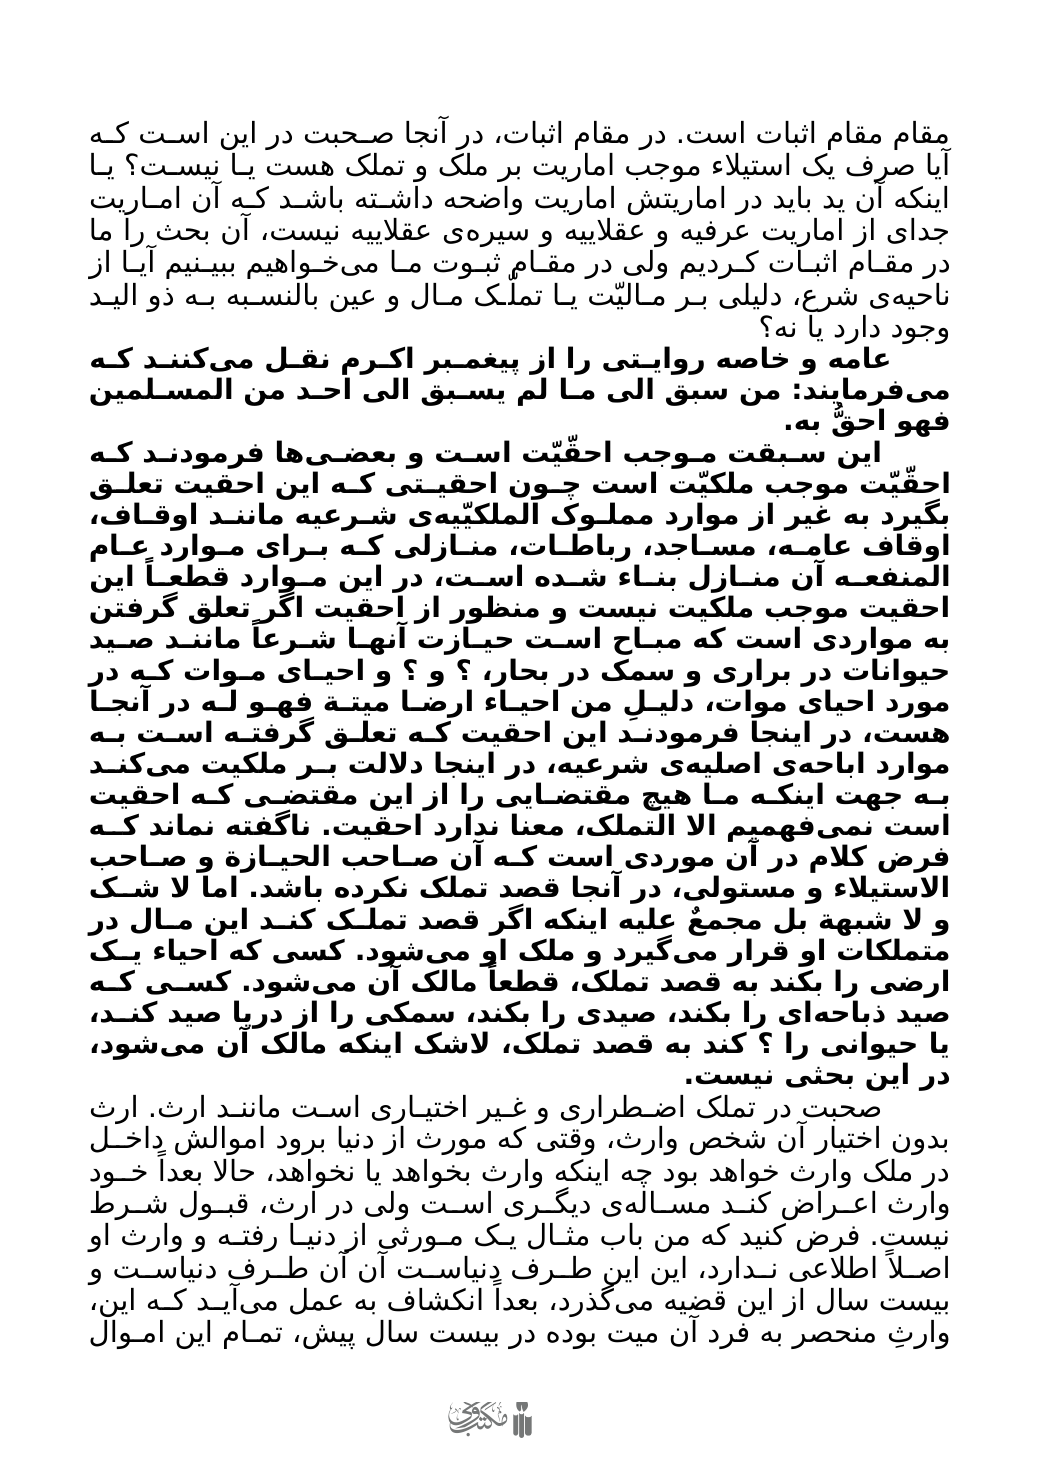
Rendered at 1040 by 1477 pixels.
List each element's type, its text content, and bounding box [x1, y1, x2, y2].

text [89, 1091, 951, 1349]
text این سبقت موجب احقّیّت است و بعضی‌ها فرمودند که احقّیّت موجب ملکیّت است چون احقیتی که این احقیت تعلق بگیرد به غیر از موارد مملوک الملکیّیه‌ی شرعیه مانند اوقاف، اوقاف عامه، مساجد، رباطات، منازلی که برای موارد عام المنفعه آن منازل بناء شده است، در این موارد قطعاً این احقیت موجب ملکیت نیست و منظور از احقیت اگر تعلق گرفتن به مواردی است که مباح است حیازت آنها شرعاً مانند صید حیوانات در براری و سمک در بحار، ؟ و ؟ و احیای موات که در مورد احیای موات، دلیلِ من احیاء ارضا میتة فهو له در آنجا هست، در اینجا فرمودند این احقیت که تعلق گرفته است به موارد اباحه‌ی اصلیه‌ی شرعیه، در اینجا دلالت بر ملکیت می‌کند به جهت اینکه ما هیچ مقتضایی را از این مقتضی که احقیت است نمی‌فهمیم الا التملک، معنا ندارد احقیت. ناگفته نماند که فرض کلام در آن موردی است که آن صاحب الحیازة و صاحب الاستیلاء و مستولی، در آنجا قصد تملک نکرده باشد. اما لا شک و لا شبهة بل مجمعٌ علیه اینکه اگر قصد تملک کند این مال در متملکات او قرار می‌گیرد و ملک او می‌شود. کسی که احیاء یک ارضی را بکند به قصد تملک، قطعاً مالک آن می‌شود. کسی که صید ذباحه‌ای را بکند، صیدی را بکند، سمکی را از دریا صید کند، یا حیوانی را ؟ کند به قصد تملک، لاشک اینکه مالک آن می‌شود، در این بحثی نیست. [89, 437, 951, 1091]
text عامه و خاصه روایتی را از پیغمبر اکرم نقل می‌کنند که می‌فرمایند: من سبق الی ما لم یسبق الی احد من المسلمین فهو احقُّ به. [89, 344, 951, 437]
picture [443, 1402, 537, 1438]
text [89, 118, 951, 344]
